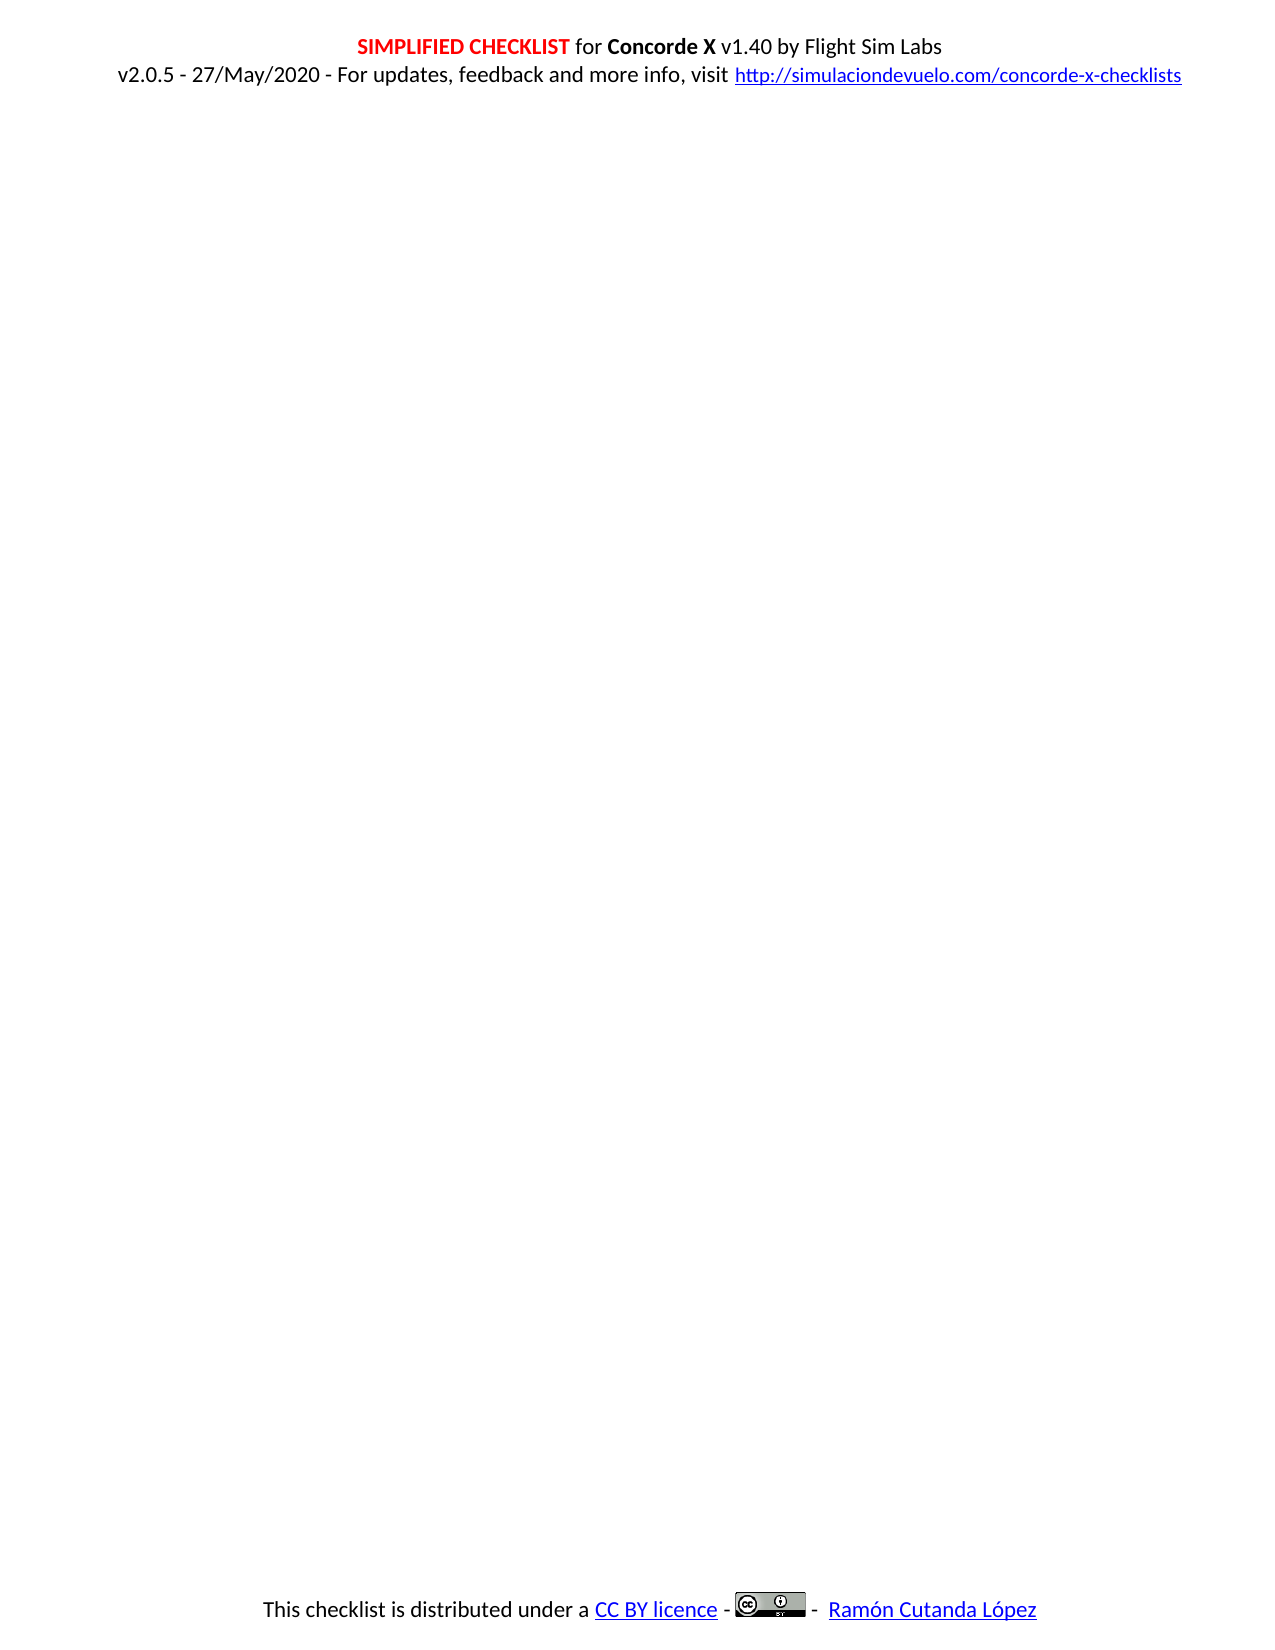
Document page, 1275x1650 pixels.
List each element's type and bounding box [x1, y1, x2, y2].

picture [735, 1592, 806, 1617]
